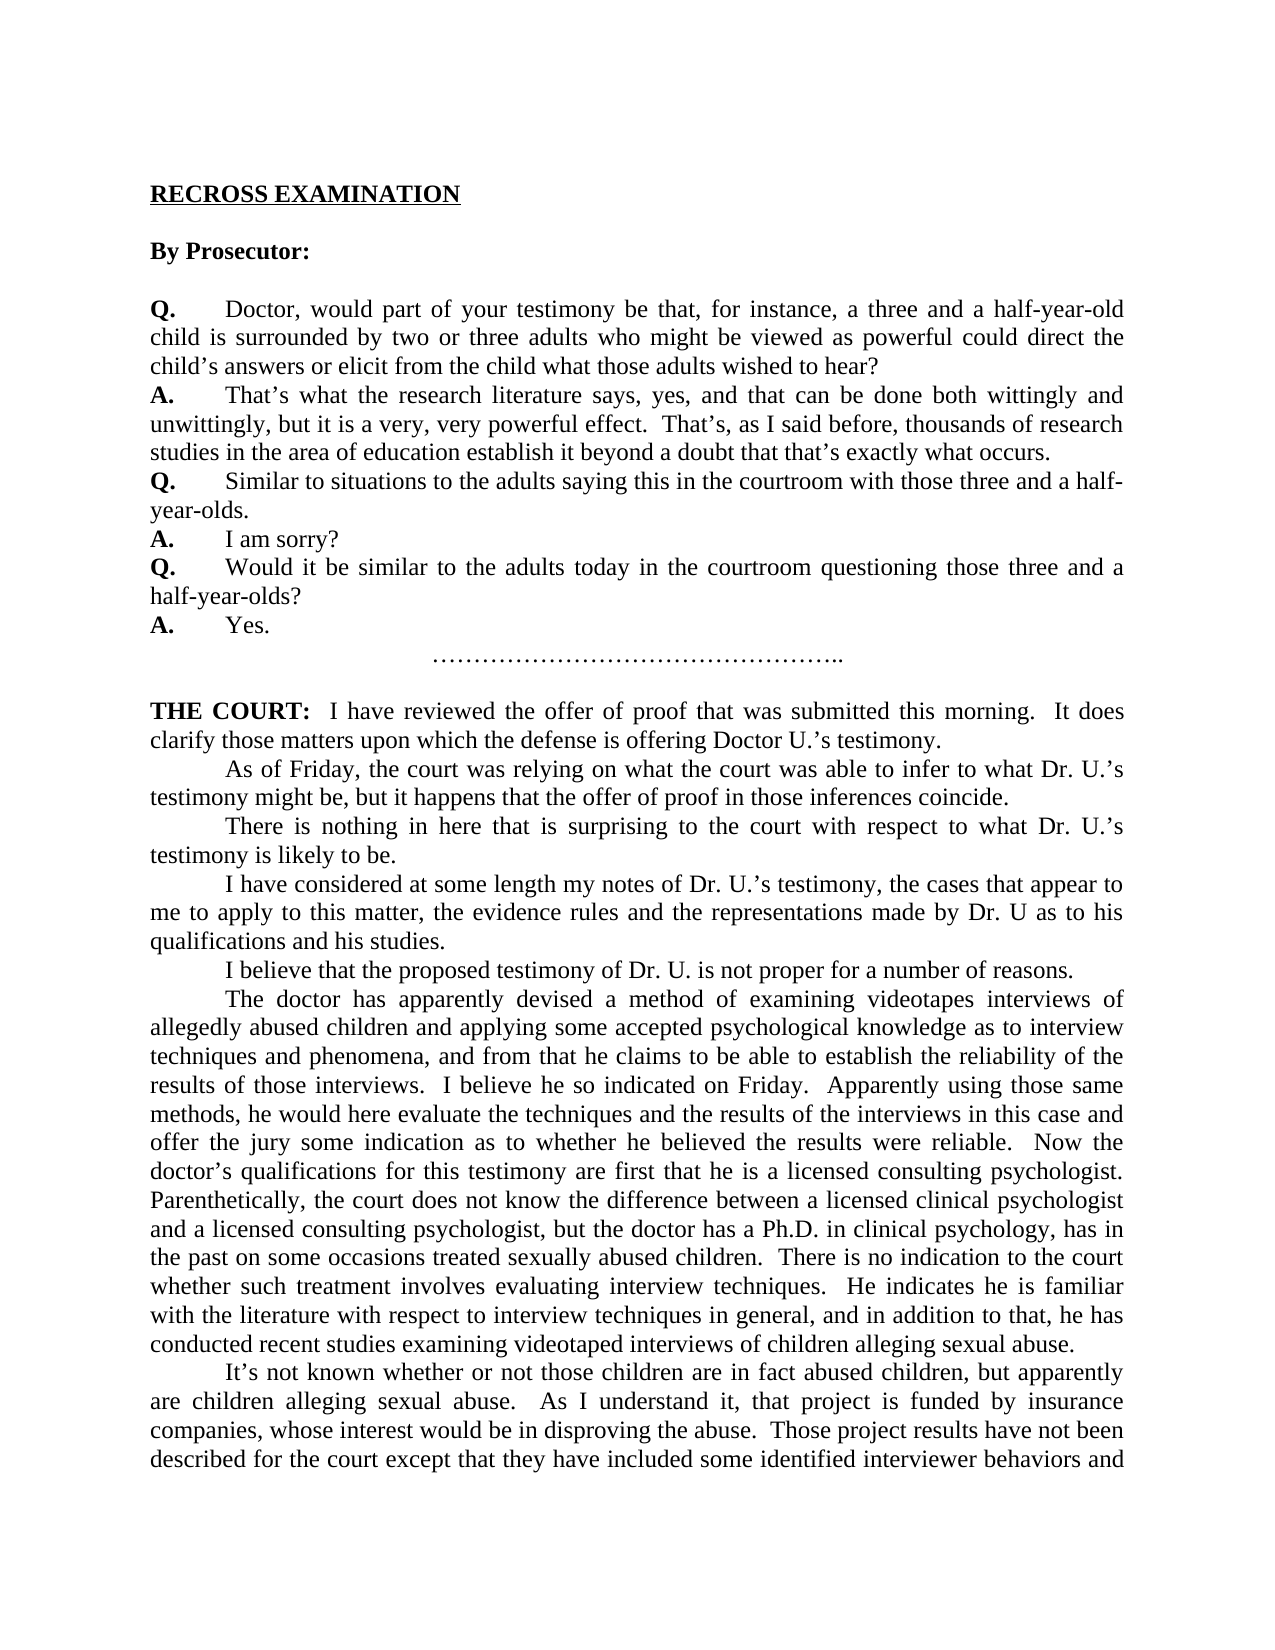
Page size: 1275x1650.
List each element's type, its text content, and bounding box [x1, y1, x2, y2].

text The doctor has apparently devised a method of examining videotapes interviews of allegedly abused children and applying some accepted psychological knowledge as to interview techniques and phenomena, and from that he claims to be able to establish the reliability of the results of those interviews. I believe he so indicated on Friday. Apparently using those same methods, he would here evaluate the techniques and the results of the interviews in this case and offer the jury some indication as to whether he believed the results were reliable. Now the doctor’s qualifications for this testimony are first that he is a licensed consulting psychologist. Parenthetically, the court does not know the difference between a licensed clinical psychologist and a licensed consulting psychologist, but the doctor has a Ph.D. in clinical psychology, has in the past on some occasions treated sexually abused children. There is no indication to the court whether such treatment involves evaluating interview techniques. He indicates he is familiar with the literature with respect to interview techniques in general, and in addition to that, he has conducted recent studies examining videotaped interviews of children alleging sexual abuse. [150, 984, 1125, 1357]
text I have considered at some length my notes of Dr. U.’s testimony, the cases that appear to me to apply to this matter, the evidence rules and the representations made by Dr. U as to his qualifications and his studies. [150, 869, 1125, 955]
text A. I am sorry? [150, 524, 1125, 552]
text ………………………………………….. [150, 639, 1125, 667]
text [150, 1357, 1125, 1472]
text There is nothing in here that is surprising to the court with respect to what Dr. U.’s testimony is likely to be. [150, 811, 1125, 869]
text As of Friday, the court was relying on what the court was able to infer to what Dr. U.’s testimony might be, but it happens that the offer of proof in those inferences coincide. [150, 754, 1125, 811]
text Q. Doctor, would part of your testimony be that, for instance, a three and a half-year-old child is surrounded by two or three adults who might be viewed as powerful could direct the child’s answers or elicit from the child what those adults wished to hear? [150, 294, 1125, 380]
text Q. Similar to situations to the adults saying this in the courtroom with those three and a half-year-olds. [150, 466, 1125, 524]
text A. That’s what the research literature says, yes, and that can be done both wittingly and unwittingly, but it is a very, very powerful effect. That’s, as I said before, thousands of research studies in the area of education establish it beyond a doubt that that’s exactly what occurs. [150, 380, 1125, 466]
text THE COURT: I have reviewed the offer of proof that was submitted this morning. It does clarify those matters upon which the defense is offering Doctor U.’s testimony. [150, 696, 1125, 754]
text RECROSS EXAMINATION [150, 179, 1125, 207]
text I believe that the proposed testimony of Dr. U. is not proper for a number of reasons. [150, 955, 1125, 984]
text Q. Would it be similar to the adults today in the courtroom questioning those three and a half-year-olds? [150, 552, 1125, 610]
text By Prosecutor: [150, 236, 1125, 265]
text A. Yes. [150, 610, 1125, 639]
